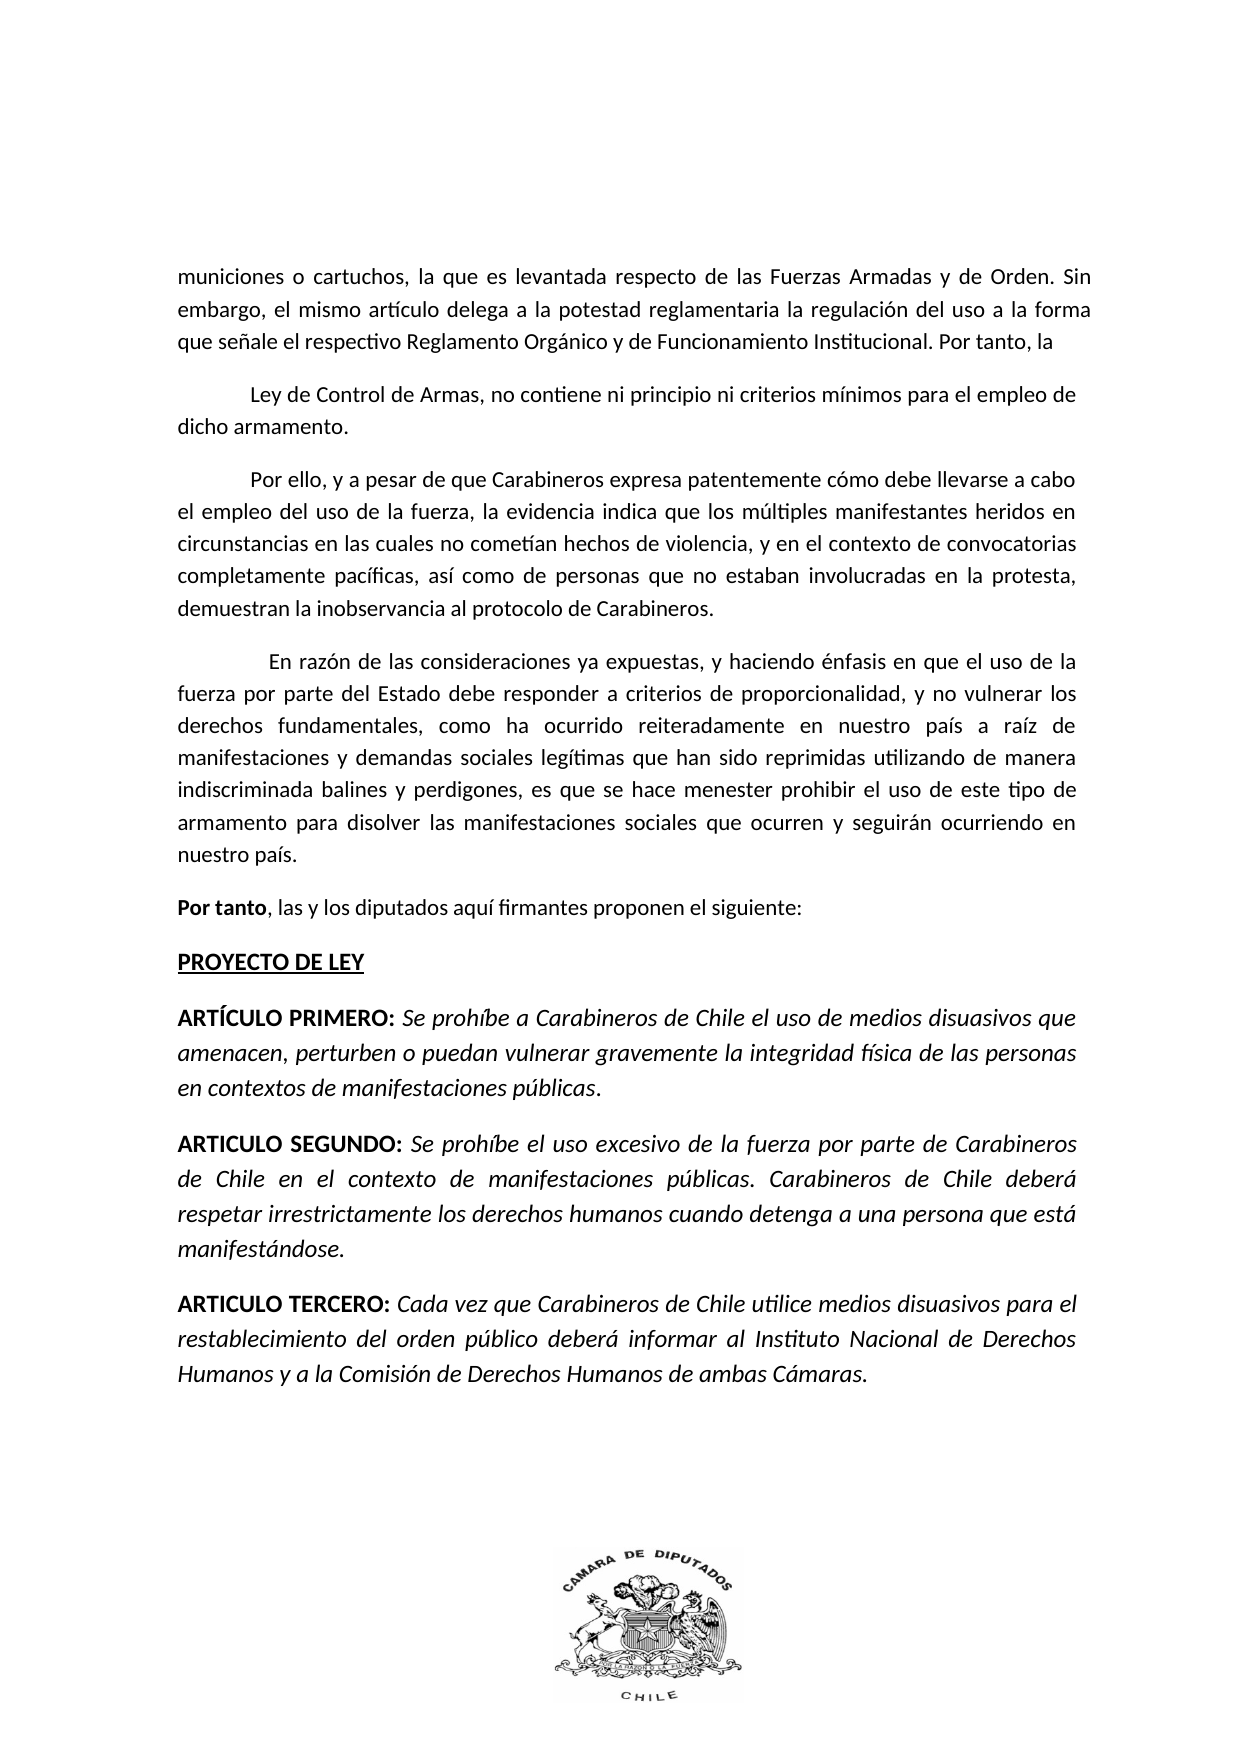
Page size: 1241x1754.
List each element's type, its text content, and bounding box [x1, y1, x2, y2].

text En razón de las consideraciones ya expuestas, y haciendo énfasis en que el uso de la fuerza por parte del Estado debe responder a criterios de proporcionalidad, y no vulnerar los derechos fundamentales, como ha ocurrido reiteradamente en nuestro país a raíz de manifestaciones y demandas sociales legítimas que han sido reprimidas utilizando de manera indiscriminada balines y perdigones, es que se hace menester prohibir el uso de este tipo de armamento para disolver las manifestaciones sociales que ocurren y seguirán ocurriendo en nuestro país. [177, 647, 1078, 868]
text Por tanto, las y los diputados aquí firmantes proponen el siguiente: [177, 893, 1078, 921]
text PROYECTO DE LEY [177, 946, 1078, 977]
text ARTICULO SEGUNDO: Se prohíbe el uso excesivo de la fuerza por parte de Carabineros de Chile en el contexto de manifestaciones públicas. Carabineros de Chile deberá respetar irrestrictamente los derechos humanos cuando detenga a una persona que está manifestándose. [177, 1128, 1078, 1263]
text ARTÍCULO PRIMERO: Se prohíbe a Carabineros de Chile el uso de medios disuasivos que amenacen, perturben o puedan vulnerar gravemente la integridad física de las personas en contextos de manifestaciones públicas. [177, 1002, 1078, 1102]
text municiones o cartuchos, la que es levantada respecto de las Fuerzas Armadas y de Orden. Sin embargo, el mismo artículo delega a la potestad reglamentaria la regulación del uso a la forma que señale el respectivo Reglamento Orgánico y de Funcionamiento Institucional. Por tanto, la [177, 262, 1093, 355]
text Ley de Control de Armas, no contiene ni principio ni criterios mínimos para el empleo de dicho armamento. [177, 380, 1078, 440]
picture [553, 1547, 744, 1701]
text ARTICULO TERCERO: Cada vez que Carabineros de Chile utilice medios disuasivos para el restablecimiento del orden público deberá informar al Instituto Nacional de Derechos Humanos y a la Comisión de Derechos Humanos de ambas Cámaras. [177, 1288, 1078, 1389]
text Por ello, y a pesar de que Carabineros expresa patentemente cómo debe llevarse a cabo el empleo del uso de la fuerza, la evidencia indica que los múltiples manifestantes heridos en circunstancias en las cuales no cometían hechos de violencia, y en el contexto de convocatorias completamente pacíficas, así como de personas que no estaban involucradas en la protesta, demuestran la inobservancia al protocolo de Carabineros. [177, 465, 1078, 622]
